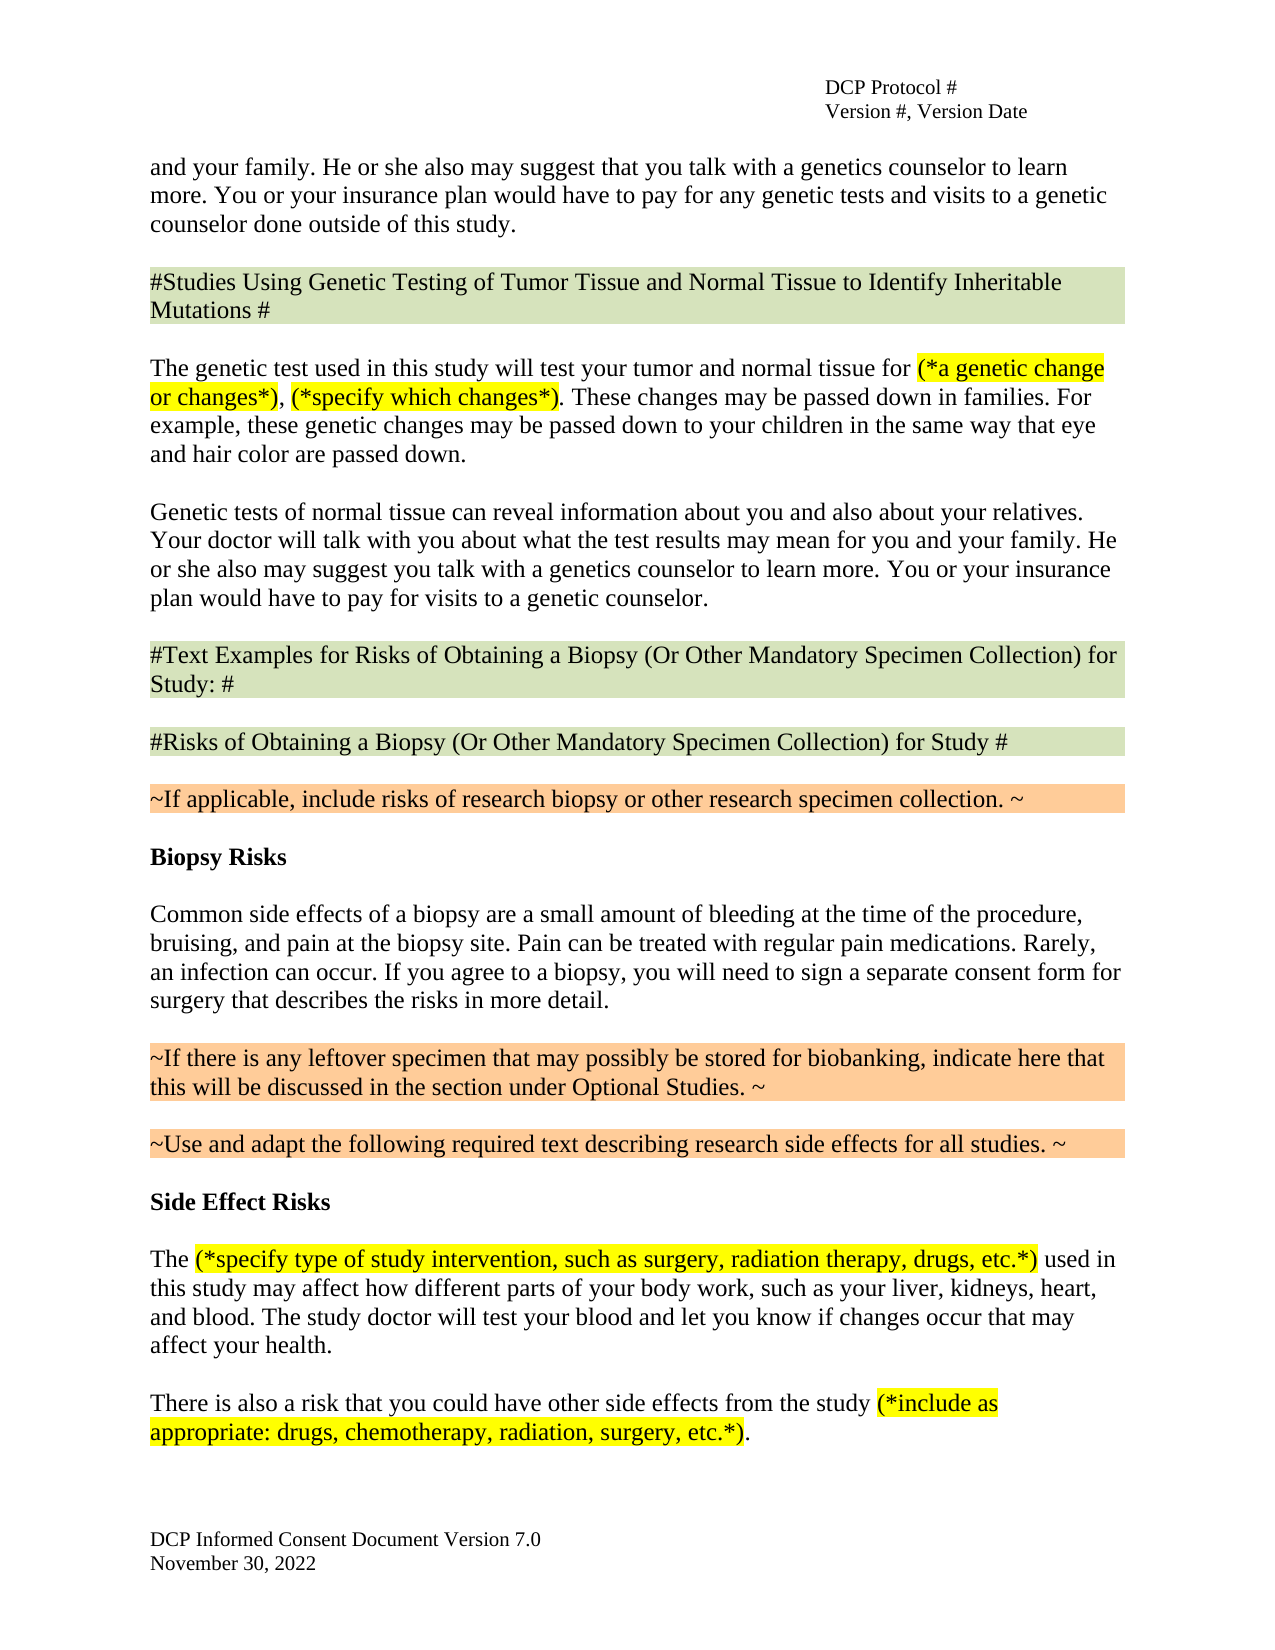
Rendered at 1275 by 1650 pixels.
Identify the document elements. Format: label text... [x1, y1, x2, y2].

text Biopsy Risks [150, 842, 1125, 871]
text The genetic test used in this study will test your tumor and normal tissue for (*a genetic change or changes*), (*specify which changes*). These changes may be passed down in families. For example, these genetic changes may be passed down to your children in the same way that eye and hair color are passed down. [150, 353, 1125, 468]
text #Text Examples for Risks of Obtaining a Biopsy (Or Other Mandatory Specimen Collection) for Study: # [150, 641, 1125, 698]
text There is also a risk that you could have other side effects from the study (*include as appropriate: drugs, chemotherapy, radiation, surgery, etc.*). [150, 1388, 1125, 1446]
text ~If there is any leftover specimen that may possibly be stored for biobanking, indicate here that this will be discussed in the section under Optional Studies. ~ [150, 1043, 1125, 1101]
text ~Use and adapt the following required text describing research side effects for all studies. ~ [150, 1129, 1125, 1158]
text The (*specify type of study intervention, such as surgery, radiation therapy, drugs, etc.*) used in this study may affect how different parts of your body work, such as your liver, kidneys, heart, and blood. The study doctor will test your blood and let you know if changes occur that may affect your health. [150, 1244, 1125, 1359]
text #Studies Using Genetic Testing of Tumor Tissue and Normal Tissue to Identify Inheritable Mutations # [150, 267, 1125, 324]
text Side Effect Risks [150, 1187, 1125, 1216]
text ~If applicable, include risks of research biopsy or other research specimen collection. ~ [150, 784, 1125, 813]
text #Risks of Obtaining a Biopsy (Or Other Mandatory Specimen Collection) for Study # [150, 727, 1125, 756]
text Common side effects of a biopsy are a small amount of bleeding at the time of the procedure, bruising, and pain at the biopsy site. Pain can be treated with regular pain medications. Rarely, an infection can occur. If you agree to a biopsy, you will need to sign a separate consent form for surgery that describes the risks in more detail. [150, 899, 1125, 1014]
text Genetic tests of normal tissue can reveal information about you and also about your relatives. Your doctor will talk with you about what the test results may mean for you and your family. He or she also may suggest you talk with a genetics counselor to learn more. You or your insurance plan would have to pay for visits to a genetic counselor. [150, 497, 1125, 612]
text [150, 152, 1125, 238]
